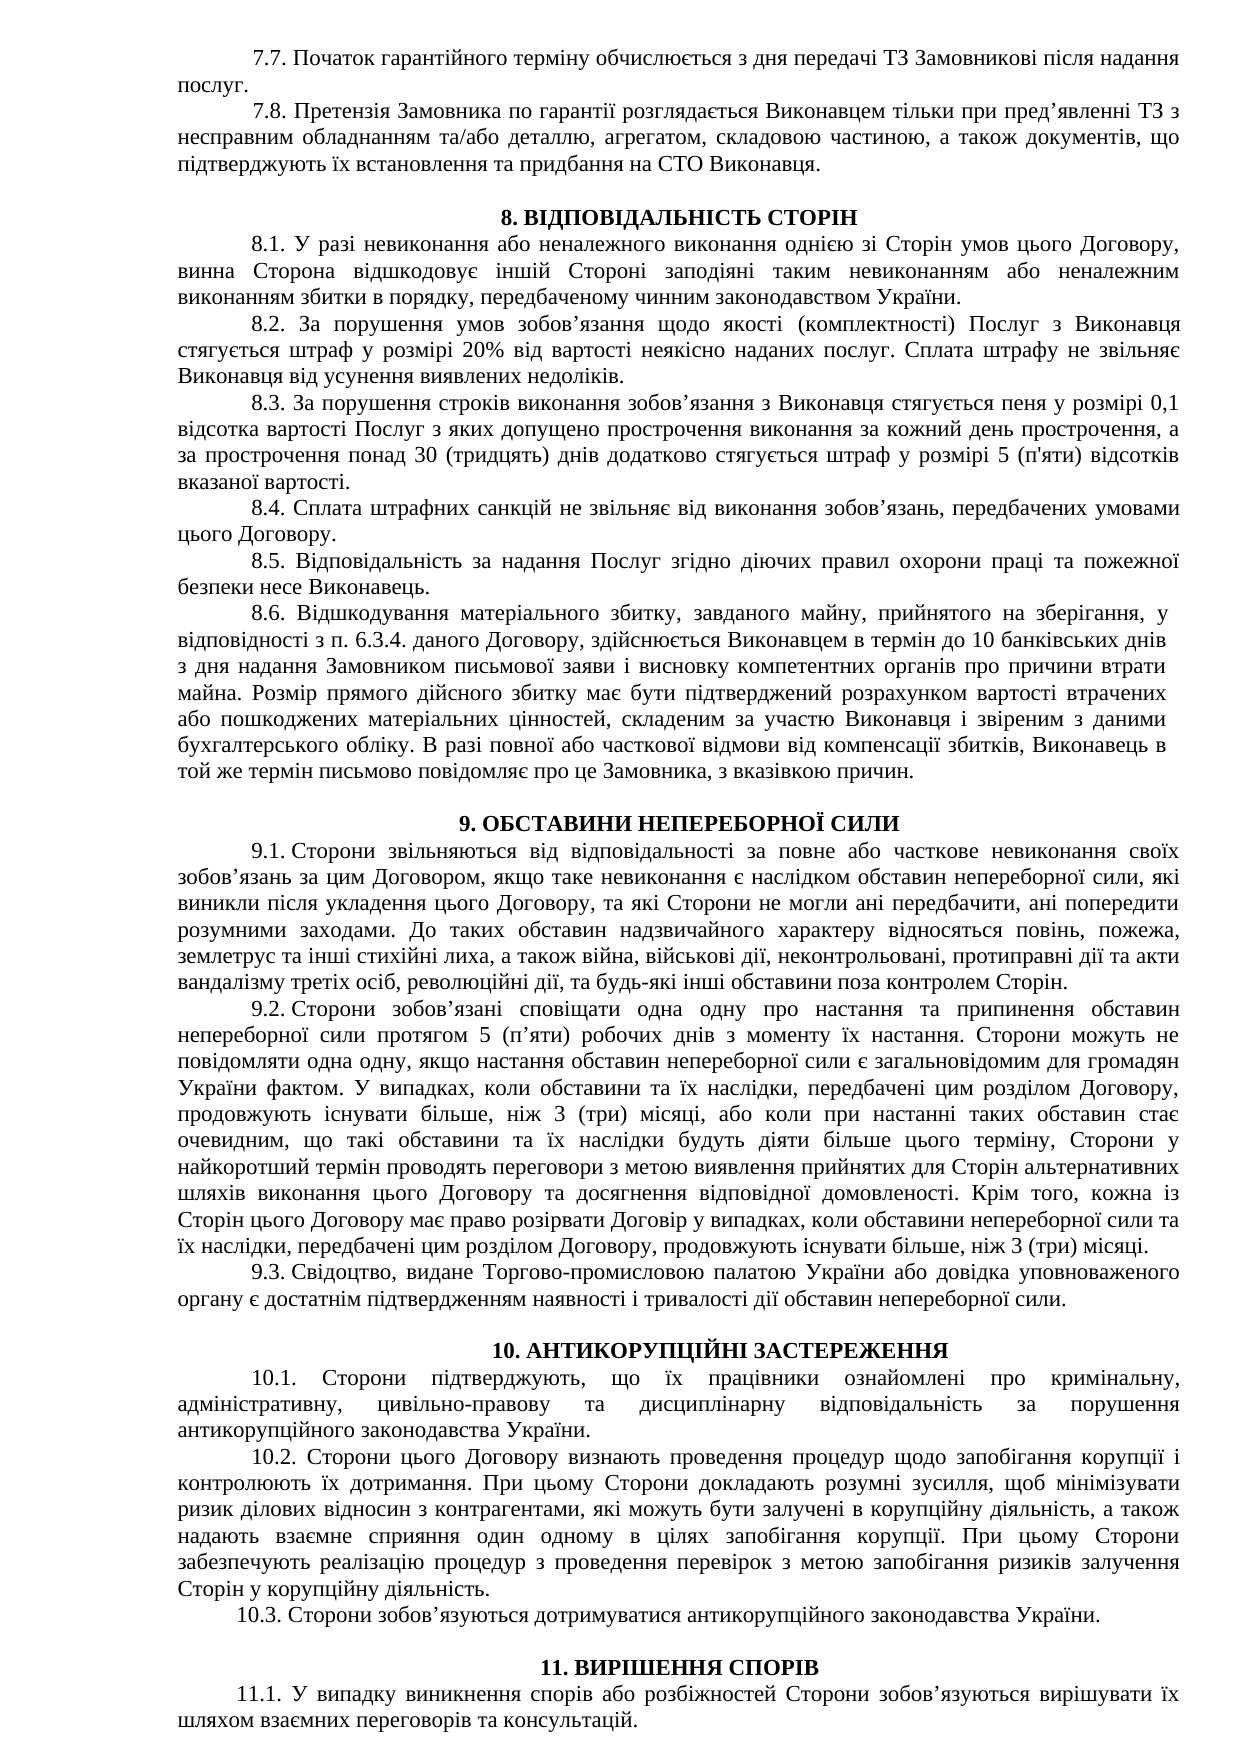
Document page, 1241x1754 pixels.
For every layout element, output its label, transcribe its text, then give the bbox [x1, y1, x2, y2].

text 8.2. За порушення умов зобов’язання щодо якості (комплектності) Послуг з Виконавця стягується штраф у розмірі 20% від вартості неякісно наданих послуг. Сплата штрафу не звільняє Виконавця від усунення виявлених недоліків. [177, 309, 1181, 389]
text 9.1. Сторони звільняються від відповідальності за повне або часткове невиконання своїх зобов’язань за цим Договором, якщо таке невиконання є наслідком обставин непереборної сили, які виникли після укладення цього Договору, та які Сторони не могли ані передбачити, ані попередити розумними заходами. До таких обставин надзвичайного характеру відносяться повінь, пожежа, землетрус та інші стихійні лиха, а також війна, військові дії, неконтрольовані, протиправні дії та акти вандалізму третіх осіб, революційні дії, та будь-які інші обставини поза контролем Сторін. [177, 837, 1181, 995]
text 9.2. Сторони зобов’язані сповіщати одна одну про настання та припинення обставин непереборної сили протягом 5 (п’яти) робочих днів з моменту їх настання. Сторони можуть не повідомляти одна одну, якщо настання обставин непереборної сили є загальновідомим для громадян України фактом. У випадках, коли обставини та їх наслідки, передбачені цим розділом Договору, продовжують існувати більше, ніж 3 (три) місяці, або коли при настанні таких обставин стає очевидним, що такі обставини та їх наслідки будуть діяти більше цього терміну, Сторони у найкоротший термін проводять переговори з метою виявлення прийнятих для Сторін альтернативних шляхів виконання цього Договору та досягнення відповідної домовленості. Крім того, кожна із Сторін цього Договору має право розірвати Договір у випадках, коли обставини непереборної сили та їх наслідки, передбачені цим розділом Договору, продовжують існувати більше, ніж 3 (три) місяці. [177, 995, 1181, 1258]
text 10.1. Сторони підтверджують, що їх працівники ознайомлені про кримінальну, адміністративну, цивільно-правову та дисциплінарну відповідальність за порушення антикорупційного законодавства України. [177, 1364, 1181, 1443]
text 11.1. У випадку виникнення спорів або розбіжностей Сторони зобов’язуються вирішувати їх шляхом взаємних переговорів та консультацій. [177, 1680, 1181, 1733]
text 10.3. Сторони зобов’язуються дотримуватися антикорупційного законодавства України. [177, 1601, 1181, 1627]
text 8. ВІДПОВІДАЛЬНІСТЬ СТОРІН [177, 204, 1181, 231]
text 9. ОБСТАВИНИ НЕПЕРЕБОРНОЇ CИЛИ [177, 810, 1181, 837]
text 8.1. У разі невиконання або неналежного виконання однією зі Сторін умов цього Договору, винна Сторона відшкодовує іншій Стороні заподіяні таким невиконанням або неналежним виконанням збитки в порядку, передбаченому чинним законодавством України. [177, 231, 1181, 309]
title 7.7. Початок гарантійного терміну обчислюється з дня передачі ТЗ Замовникові після надання послуг. [177, 44, 1181, 97]
text 10. АНТИКОРУПЦІЙНІ ЗАСТЕРЕЖЕННЯ [259, 1337, 1181, 1364]
text 9.3. Свідоцтво, видане Торгово-промисловою палатою України або довідка уповноваженого органу є достатнім підтвердженням наявності і тривалості дії обставин непереборної сили. [177, 1258, 1181, 1311]
text 10.2. Сторони цього Договору визнають проведення процедур щодо запобігання корупції і контролюють їх дотримання. При цьому Сторони докладають розумні зусилля, щоб мінімізувати ризик ділових відносин з контрагентами, які можуть бути залучені в корупційну діяльність, а також надають взаємне сприяння один одному в цілях запобігання корупції. При цьому Сторони забезпечують реалізацію процедур з проведення перевірок з метою запобігання ризиків залучення Сторін у корупційну діяльність. [177, 1443, 1181, 1601]
text 8.6. Відшкодування матеріального збитку, завданого майну, прийнятого на зберігання, у відповідності з п. 6.3.4. даного Договору, здійснюється Виконавцем в термін до 10 банківських днів з дня надання Замовником письмової заяви і висновку компетентних органів про причини втрати майна. Розмір прямого дійсного збитку має бути підтверджений розрахунком вартості втрачених або пошкоджених матеріальних цінностей, складеним за участю Виконавця і звіреним з даними бухгалтерського обліку. В разі повної або часткової відмови від компенсації збитків, Виконавець в той же термін письмово повідомляє про це Замовника, з вказівкою причин. [177, 599, 1168, 784]
text 8.5. Відповідальність за надання Послуг згідно діючих правил охорони праці та пожежної безпеки несе Виконавець. [177, 547, 1181, 599]
text 8.4. Сплата штрафних санкцій не звільняє від виконання зобов’язань, передбачених умовами цього Договору. [177, 494, 1181, 547]
text 11. ВИРІШЕННЯ СПОРІВ [177, 1654, 1181, 1680]
title 7.8. Претензія Замовника по гарантії розглядається Виконавцем тільки при пред’явленні ТЗ з несправним обладнанням та/або деталлю, агрегатом, складовою частиною, а також документів, що підтверджують їх встановлення та придбання на СТО Виконавця. [177, 97, 1181, 176]
text 8.3. За порушення строків виконання зобов’язання з Виконавця стягується пеня у розмірі 0,1 відсотка вартості Послуг з яких допущено прострочення виконання за кожний день прострочення, а за прострочення понад 30 (тридцять) днів додатково стягується штраф у розмірі 5 (п'яти) відсотків вказаної вартості. [177, 389, 1181, 494]
